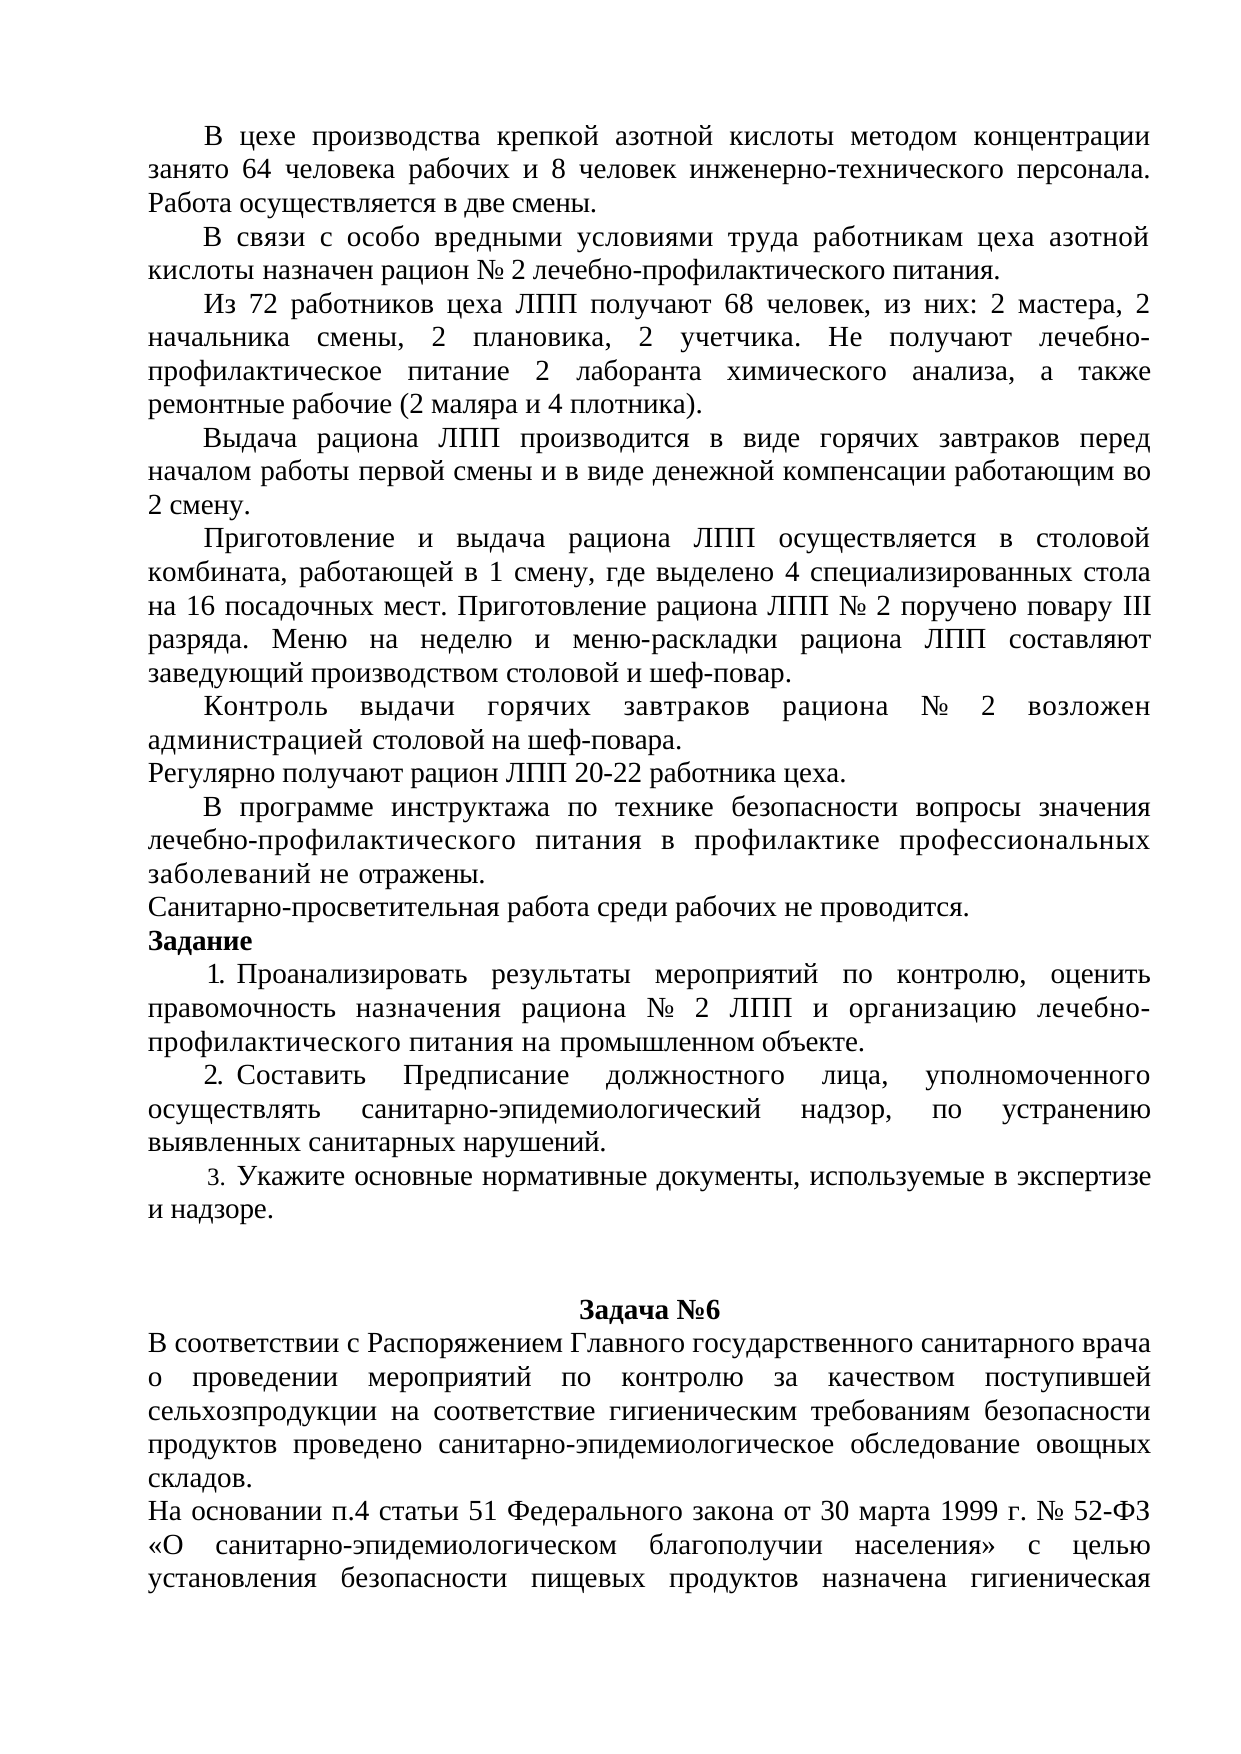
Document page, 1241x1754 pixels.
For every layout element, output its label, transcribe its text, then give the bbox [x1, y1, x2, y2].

text В связи с особо вредными условиями труда работникам цеха азотной кислоты назначен рацион № 2 лечебно-профилактического питания. [148, 219, 1152, 286]
text Из 72 работников цеха ЛПП получают 68 человек, из них: 2 мастера, 2 начальника смены, 2 плановика, 2 учетчика. Не получают лечебно-профилактическое питание 2 лаборанта химического анализа, а также ремонтные рабочие (2 маляра и 4 плотника). [148, 286, 1152, 420]
text В соответствии с Распоряжением Главного государственного санитарного врача о проведении мероприятий по контролю за качеством поступившей сельхозпродукции на соответствие гигиеническим требованиям безопасности продуктов проведено санитарно-эпидемиологическое обследование овощных складов. [148, 1326, 1152, 1493]
text Задача №6 [148, 1292, 1152, 1326]
text Регулярно получают рацион ЛПП 20-22 работника цеха. [148, 755, 1152, 789]
text 1. Проанализировать результаты мероприятий по контролю, оценить правомочность назначения рациона № 2 ЛПП и организацию лечебно-профилактического питания на промышленном объекте. [148, 957, 1152, 1057]
text 2. Составить Предписание должностного лица, уполномоченного осуществлять санитарно-эпидемиологический надзор, по устранению выявленных санитарных нарушений. [148, 1057, 1152, 1158]
text Контроль выдачи горячих завтраков рациона № 2 возложен администрацией столовой на шеф-повара. [148, 688, 1152, 755]
text В программе инструктажа по технике безопасности вопросы значения лечебно-профилактического питания в профилактике профессиональных заболеваний не отражены. [148, 789, 1152, 889]
list Укажите основные нормативные документы, используемые в экспертизе и надзоре. [148, 1158, 1152, 1225]
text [148, 1493, 1152, 1594]
text Приготовление и выдача рациона ЛПП осуществляется в столовой комбината, работающей в 1 смену, где выделено 4 специализированных стола на 16 посадочных мест. Приготовление рациона ЛПП № 2 поручено повару III разряда. Меню на неделю и меню-раскладки рациона ЛПП составляют заведующий производством столовой и шеф-повар. [148, 521, 1152, 688]
text В цехе производства крепкой азотной кислоты методом концентрации занято 64 человека рабочих и 8 человек инженерно-технического персонала. Работа осуществляется в две смены. [148, 118, 1152, 219]
text Выдача рациона ЛПП производится в виде горячих завтраков перед началом работы первой смены и в виде денежной компенсации работающим во 2 смену. [148, 420, 1152, 521]
text Санитарно-просветительная работа среди рабочих не проводится. [148, 889, 1152, 923]
text Задание [148, 923, 1152, 957]
